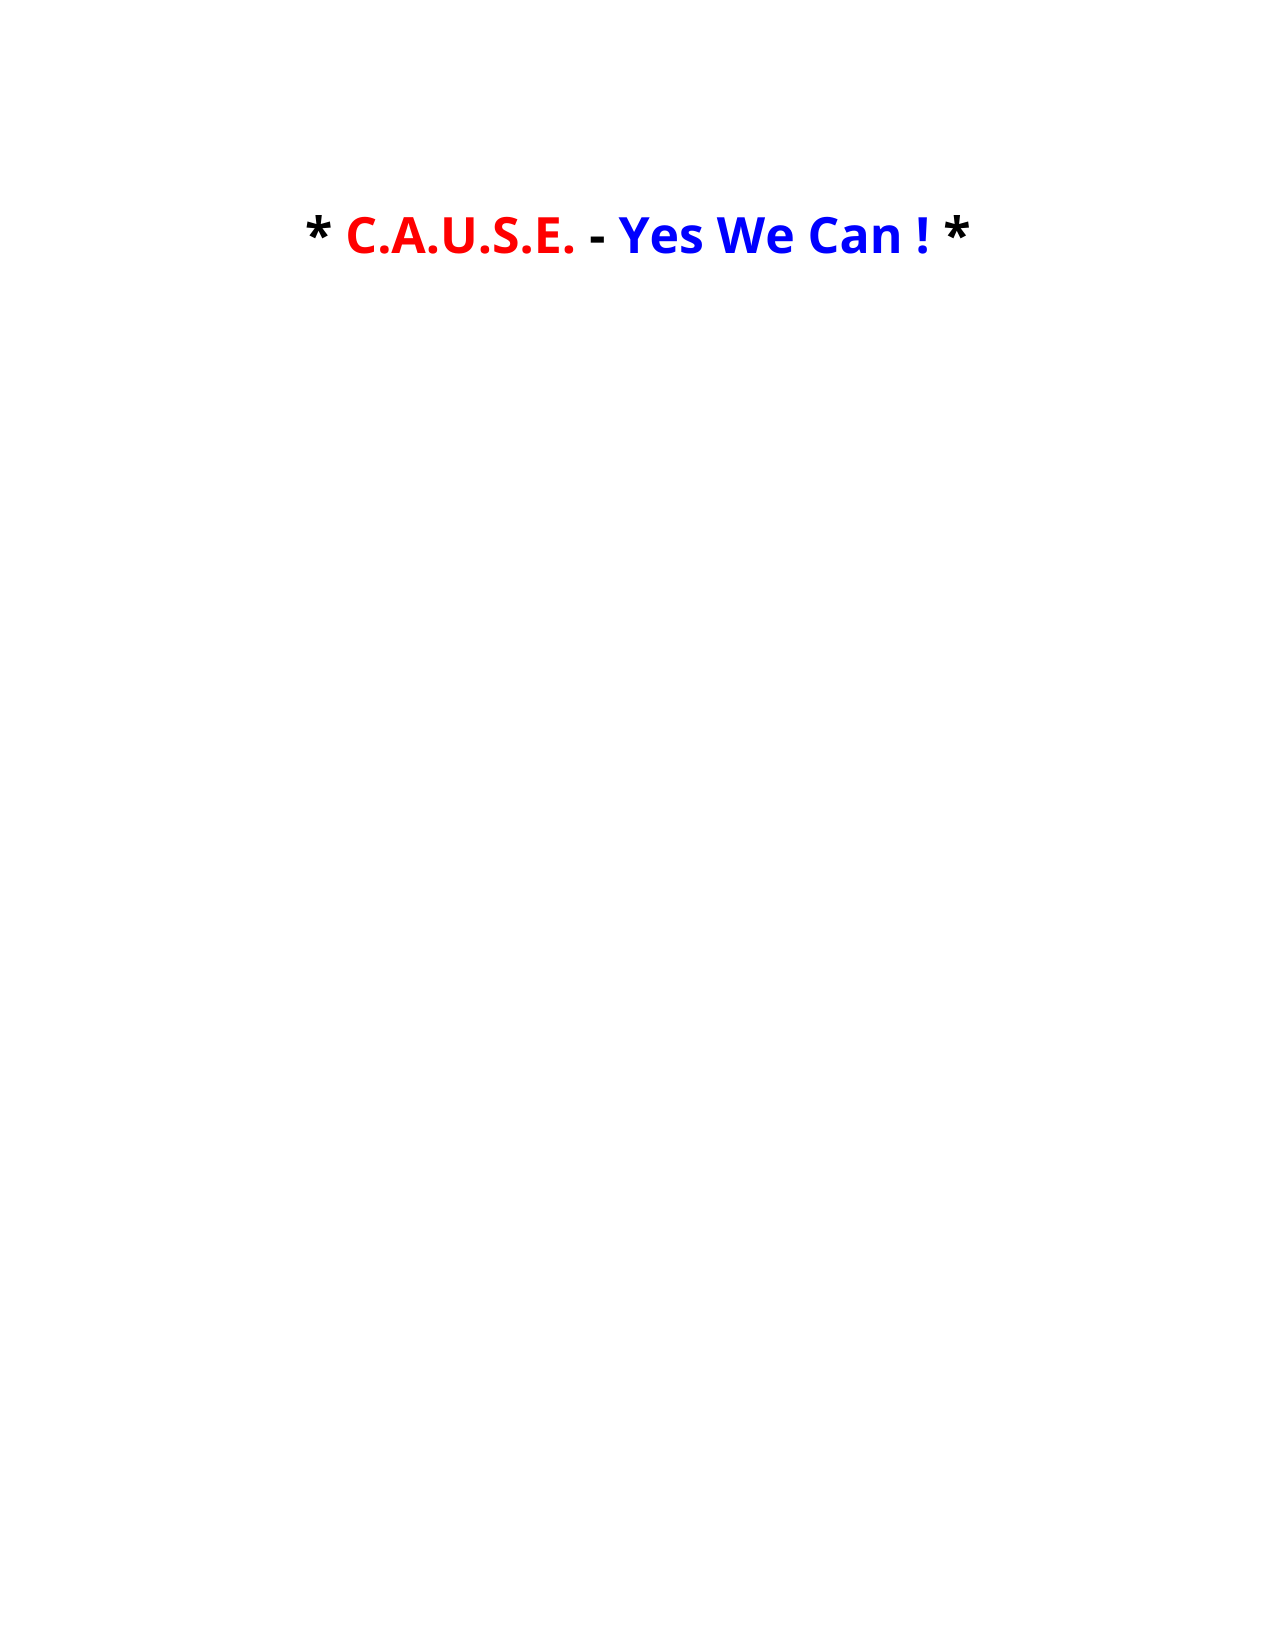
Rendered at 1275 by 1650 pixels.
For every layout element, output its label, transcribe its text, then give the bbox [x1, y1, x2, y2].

text * C.A.U.S.E. - Yes We Can ! * [150, 200, 1125, 268]
